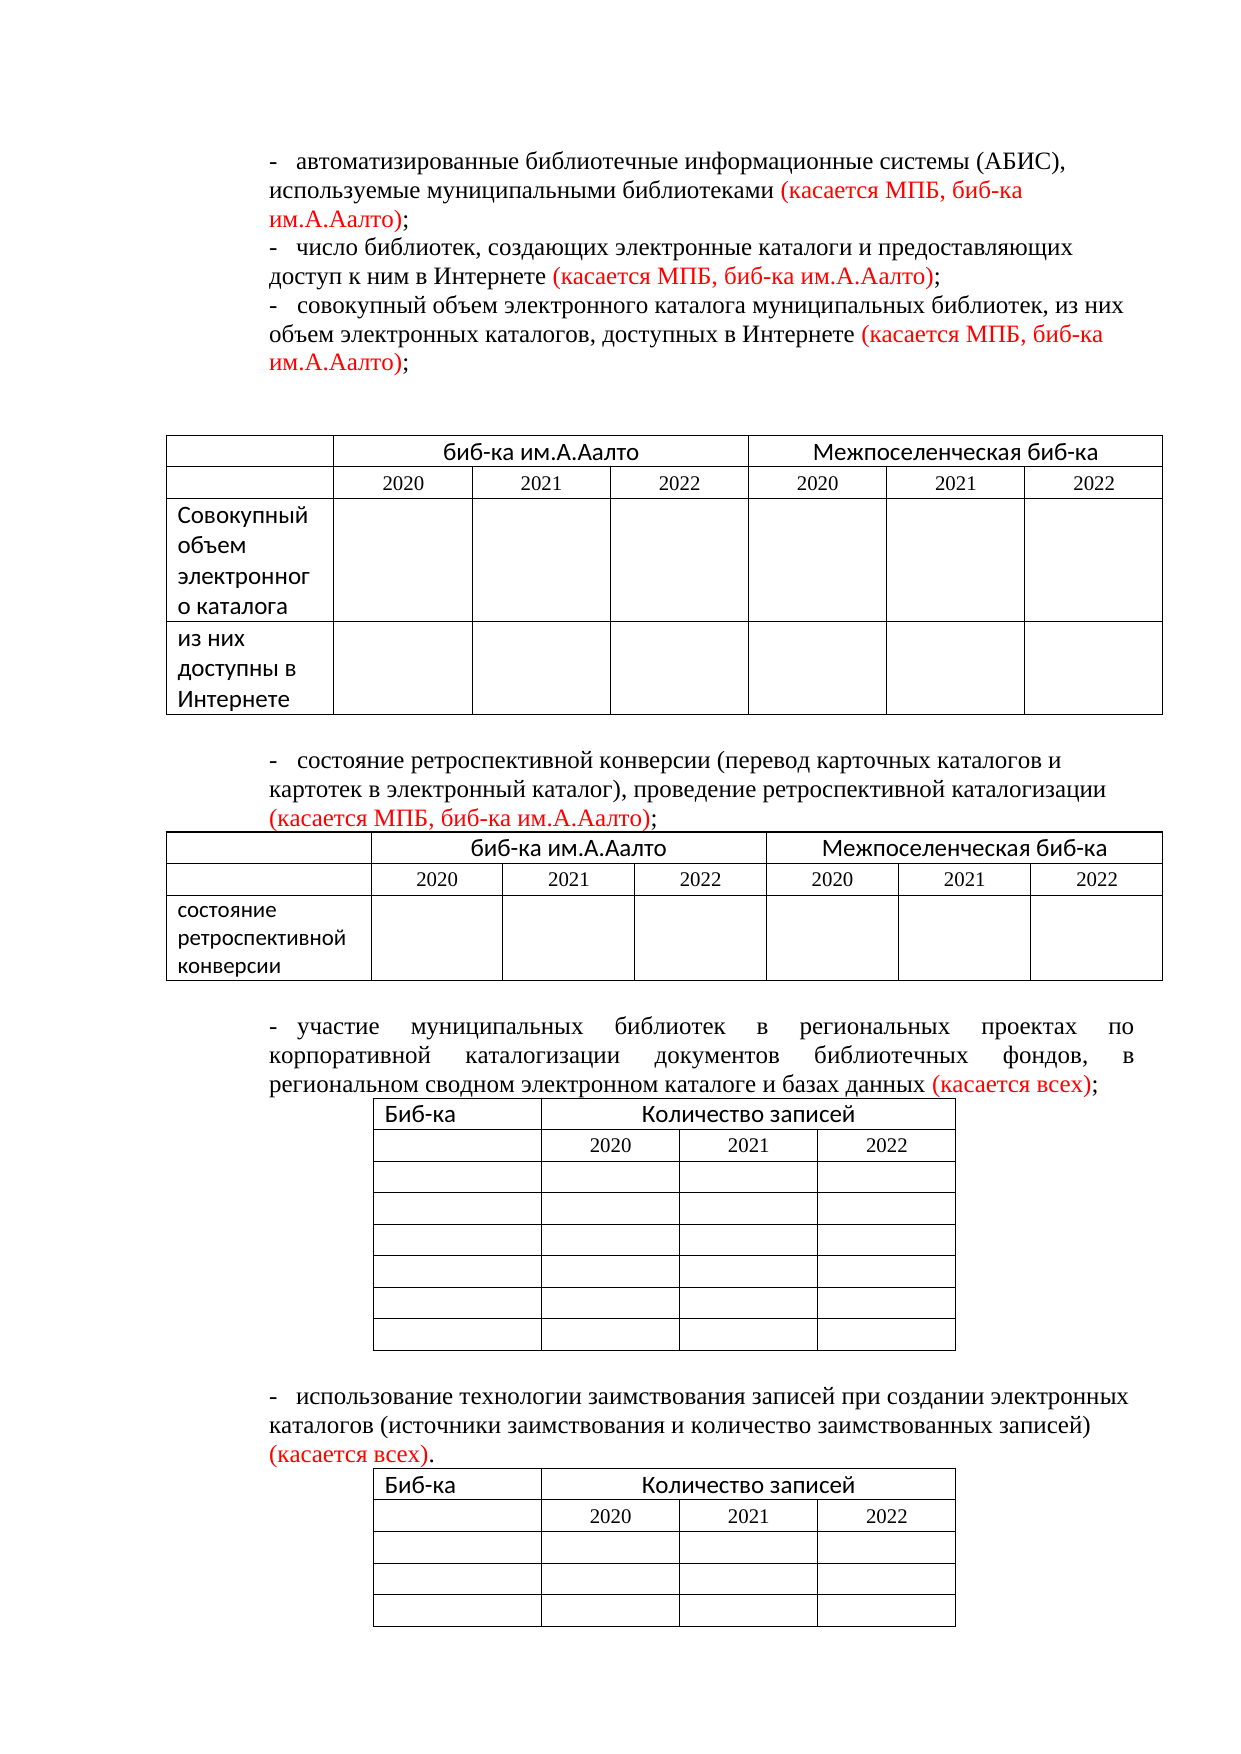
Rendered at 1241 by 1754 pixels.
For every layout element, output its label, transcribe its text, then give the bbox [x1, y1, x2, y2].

table_cell [374, 1225, 541, 1255]
list состояние ретроспективной конверсии (перевод карточных каталогов и картотек в электронный каталог), проведение ретроспективной каталогизации (касается МПБ, биб-ка им.А.Аалто); [269, 745, 1152, 831]
table_cell [374, 1288, 541, 1318]
table_cell [374, 1564, 541, 1594]
table_cell [374, 1162, 541, 1192]
table_header Количество записей [542, 1469, 955, 1499]
table_cell 2021 [680, 1500, 817, 1531]
table_cell 2021 [899, 864, 1030, 894]
table_cell [818, 1162, 955, 1192]
table_cell [818, 1319, 955, 1350]
table_cell [542, 1319, 679, 1350]
table_cell 2020 [372, 864, 502, 894]
table_cell [887, 622, 1024, 713]
table_cell [680, 1595, 817, 1626]
table_cell 2020 [334, 467, 472, 498]
table_cell [887, 499, 1024, 621]
table_cell [818, 1193, 955, 1224]
table_cell [818, 1256, 955, 1287]
table_cell [680, 1225, 817, 1255]
table_cell 2021 [680, 1130, 817, 1161]
table_cell [542, 1532, 679, 1562]
table_cell [1025, 499, 1162, 621]
table_cell 2020 [749, 467, 886, 498]
table_cell 2022 [635, 864, 766, 894]
table_cell [611, 622, 748, 713]
table_cell Совокупный объем электронного каталога [167, 499, 333, 621]
table_cell [635, 896, 766, 979]
list число библиотек, создающих электронные каталоги и предоставляющих доступ к ним в Интернете (касается МПБ, биб-ка им.А.Аалто); [269, 232, 1135, 290]
table_cell [680, 1193, 817, 1224]
table_cell [818, 1225, 955, 1255]
table_cell [680, 1162, 817, 1192]
table_cell [503, 896, 634, 979]
table_header Биб-ка [374, 1099, 541, 1129]
table_cell [374, 1256, 541, 1287]
table_cell 2021 [887, 467, 1024, 498]
table_cell 2021 [473, 467, 610, 498]
table_cell [542, 1288, 679, 1318]
table_cell [818, 1595, 955, 1626]
table_cell состояние ретроспективной конверсии [167, 896, 371, 979]
table_cell [680, 1564, 817, 1594]
table_cell 2021 [503, 864, 634, 894]
table_cell [167, 467, 333, 498]
table_cell [372, 896, 502, 979]
table_cell 2020 [542, 1500, 679, 1531]
table_cell 2022 [611, 467, 748, 498]
table_cell [1025, 622, 1162, 713]
table_cell [473, 499, 610, 621]
table_cell [374, 1595, 541, 1626]
table_header Межпоселенческая биб-ка [767, 833, 1162, 863]
table_cell [749, 499, 886, 621]
table_cell 2022 [818, 1500, 955, 1531]
table_header Биб-ка [374, 1469, 541, 1499]
table_cell [818, 1532, 955, 1562]
table_cell 2022 [1031, 864, 1162, 894]
table_cell [680, 1319, 817, 1350]
table_header биб-ка им.А.Аалто [334, 436, 748, 466]
table_cell [473, 622, 610, 713]
table_cell 2020 [542, 1130, 679, 1161]
table_cell [374, 1193, 541, 1224]
table_cell [899, 896, 1030, 979]
table_cell [542, 1595, 679, 1626]
table_cell [542, 1256, 679, 1287]
table_cell [767, 896, 898, 979]
table_cell [818, 1288, 955, 1318]
list совокупный объем электронного каталога муниципальных библиотек, из них объем электронных каталогов, доступных в Интернете (касается МПБ, биб-ка им.А.Аалто); [269, 290, 1152, 376]
list использование технологии заимствования записей при создании электронных каталогов (источники заимствования и количество заимствованных записей) (касается всех). [269, 1381, 1152, 1468]
table_cell [749, 622, 886, 713]
table_cell 2022 [1025, 467, 1162, 498]
table_header Межпоселенческая биб-ка [749, 436, 1162, 466]
table_cell [818, 1564, 955, 1594]
table_cell [542, 1564, 679, 1594]
table_cell [542, 1162, 679, 1192]
table_cell 2020 [767, 864, 898, 894]
table_cell [680, 1288, 817, 1318]
table_header [167, 833, 371, 863]
table_cell [680, 1532, 817, 1562]
table_cell [611, 499, 748, 621]
table_cell [167, 864, 371, 894]
table_cell [542, 1193, 679, 1224]
table_cell [334, 499, 472, 621]
table_header [167, 436, 333, 466]
table_cell из них доступны в Интернете [167, 622, 333, 713]
table_cell [680, 1256, 817, 1287]
list участие муниципальных библиотек в региональных проектах по корпоративной каталогизации документов библиотечных фондов, в региональном сводном электронном каталоге и базах данных (касается всех); [269, 1011, 1135, 1097]
table_header Количество записей [542, 1099, 955, 1129]
list автоматизированные библиотечные информационные системы (АБИС), используемые муниципальными библиотеками (касается МПБ, биб-ка им.А.Аалто); [269, 146, 1135, 232]
table_cell [1031, 896, 1162, 979]
table_cell [374, 1130, 541, 1161]
table_cell [334, 622, 472, 713]
table_cell [374, 1532, 541, 1562]
table_cell 2022 [818, 1130, 955, 1161]
table_cell [374, 1319, 541, 1350]
table_cell [374, 1500, 541, 1531]
table_header биб-ка им.А.Аалто [372, 833, 766, 863]
table_cell [542, 1225, 679, 1255]
